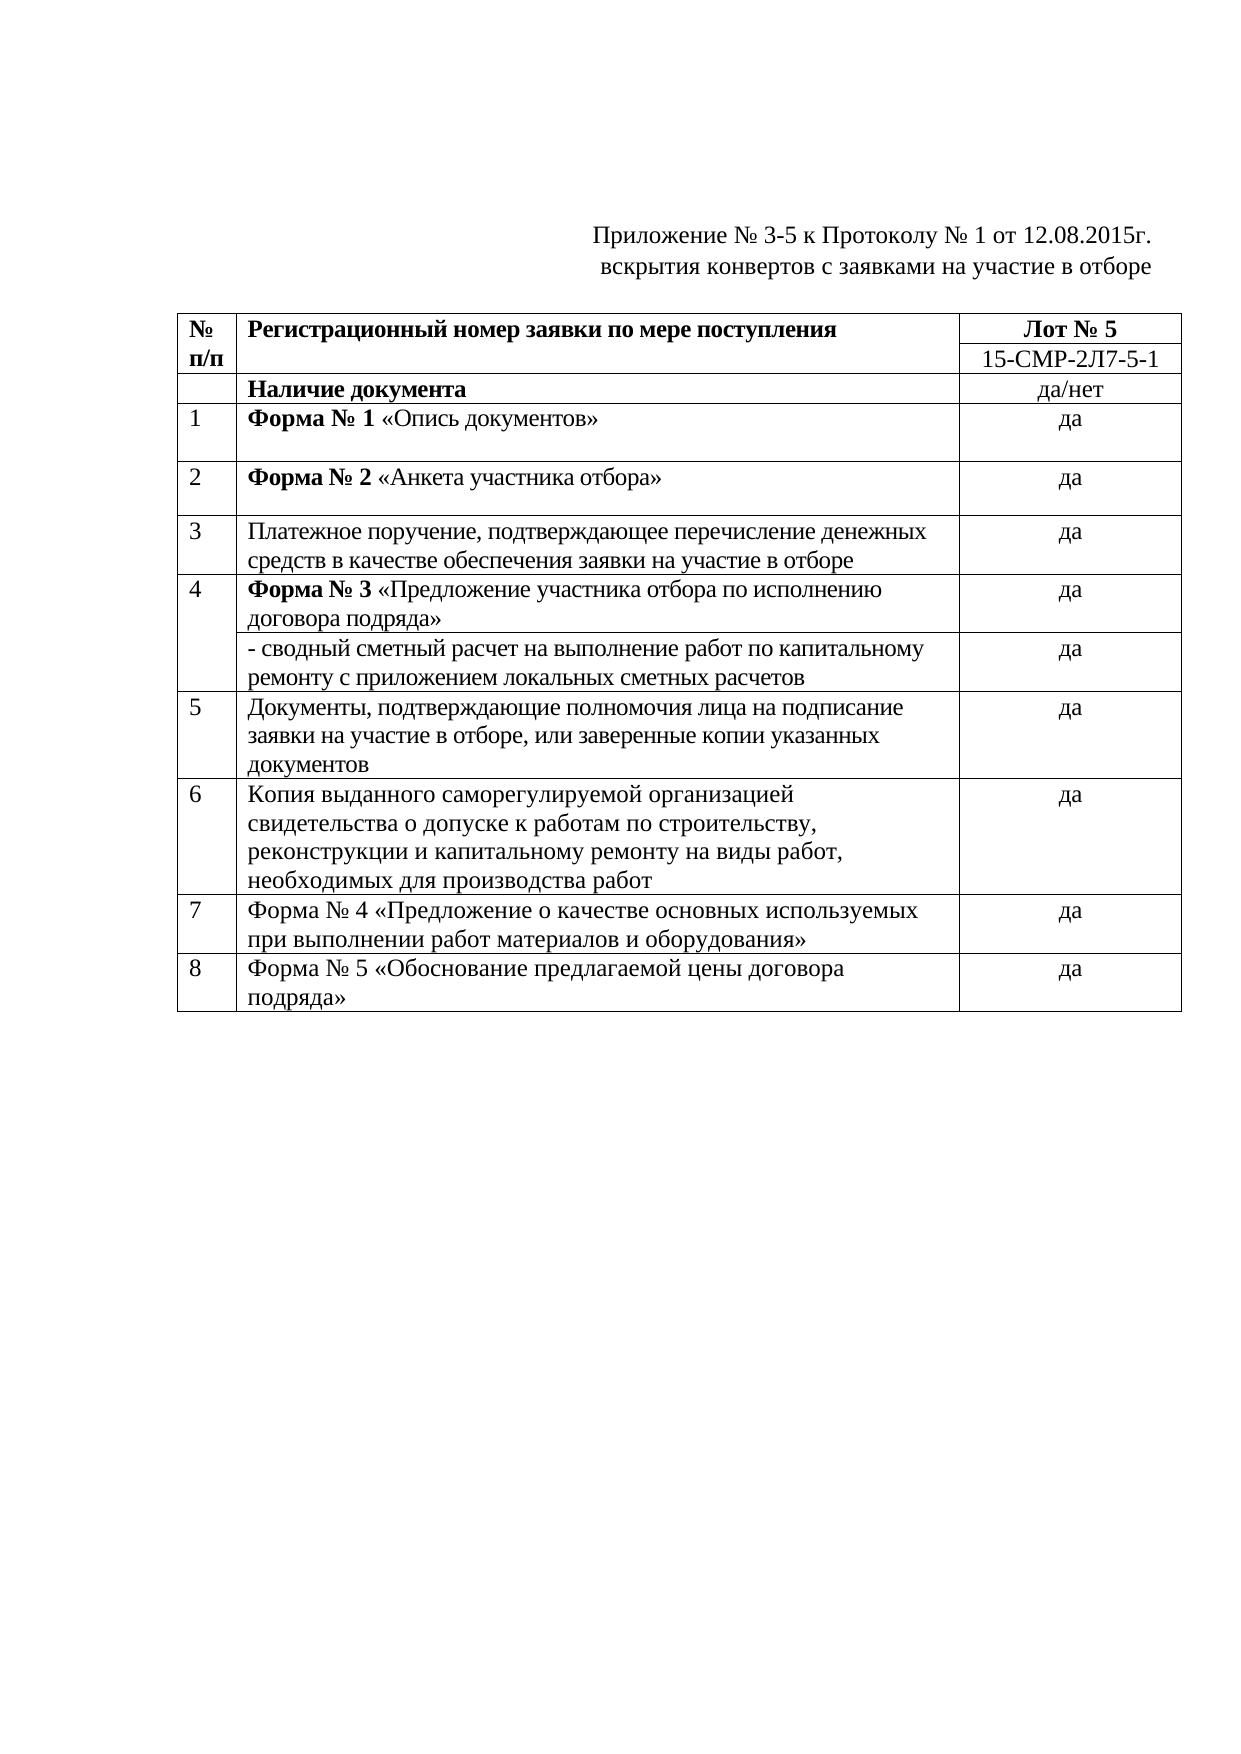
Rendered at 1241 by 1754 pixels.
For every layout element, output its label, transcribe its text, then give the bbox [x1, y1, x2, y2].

table_cell да [960, 575, 1181, 632]
table_cell 3 [178, 516, 236, 573]
table_cell Наличие документа [237, 374, 959, 402]
table_cell да [960, 462, 1181, 515]
table_cell 2 [178, 462, 236, 515]
table_cell 1 [178, 404, 236, 461]
table_cell 8 [178, 954, 236, 1011]
table_cell 6 [178, 779, 236, 894]
table_cell Форма № 5 «Обоснование предлагаемой цены договора подряда» [237, 954, 959, 1011]
table_cell да [960, 633, 1181, 691]
table_header Лот № 5 [960, 314, 1181, 343]
table_cell 4 [178, 575, 236, 691]
text вскрытия конвертов с заявками на участие в отборе [177, 251, 1152, 280]
table_cell 7 [178, 895, 236, 952]
table_cell да [960, 404, 1181, 461]
table_cell да [960, 954, 1181, 1011]
table_header Регистрационный номер заявки по мере поступления [237, 314, 959, 373]
table_cell Форма № 4 «Предложение о качестве основных используемых при выполнении работ материалов и оборудования» [237, 895, 959, 952]
table_cell Копия выданного саморегулируемой организацией свидетельства о допуске к работам по строительству, реконструкции и капитальному ремонту на виды работ, необходимых для производства работ [237, 779, 959, 894]
table_cell 15-СМР-2Л7-5-1 [960, 344, 1181, 373]
table_cell Форма № 1 «Опись документов» [237, 404, 959, 461]
table_cell да [960, 895, 1181, 952]
table_cell да [960, 516, 1181, 573]
table_cell Документы, подтверждающие полномочия лица на подписание заявки на участие в отборе, или заверенные копии указанных документов [237, 692, 959, 778]
table_cell Форма № 2 «Анкета участника отбора» [237, 462, 959, 515]
table_cell да [960, 779, 1181, 894]
table_cell Форма № 3 «Предложение участника отбора по исполнению договора подряда» [237, 575, 959, 632]
table_cell Платежное поручение, подтверждающее перечисление денежных средств в качестве обеспечения заявки на участие в отборе [237, 516, 959, 573]
table_cell - сводный сметный расчет на выполнение работ по капитальному ремонту с приложением локальных сметных расчетов [237, 633, 959, 691]
table_header № п/п [178, 314, 236, 373]
text Приложение № 3-5 к Протоколу № 1 от 12.08.2015г. [177, 220, 1152, 249]
table_cell 5 [178, 692, 236, 778]
table_cell [178, 374, 236, 402]
table_cell да [960, 692, 1181, 778]
table_cell да/нет [960, 374, 1181, 402]
